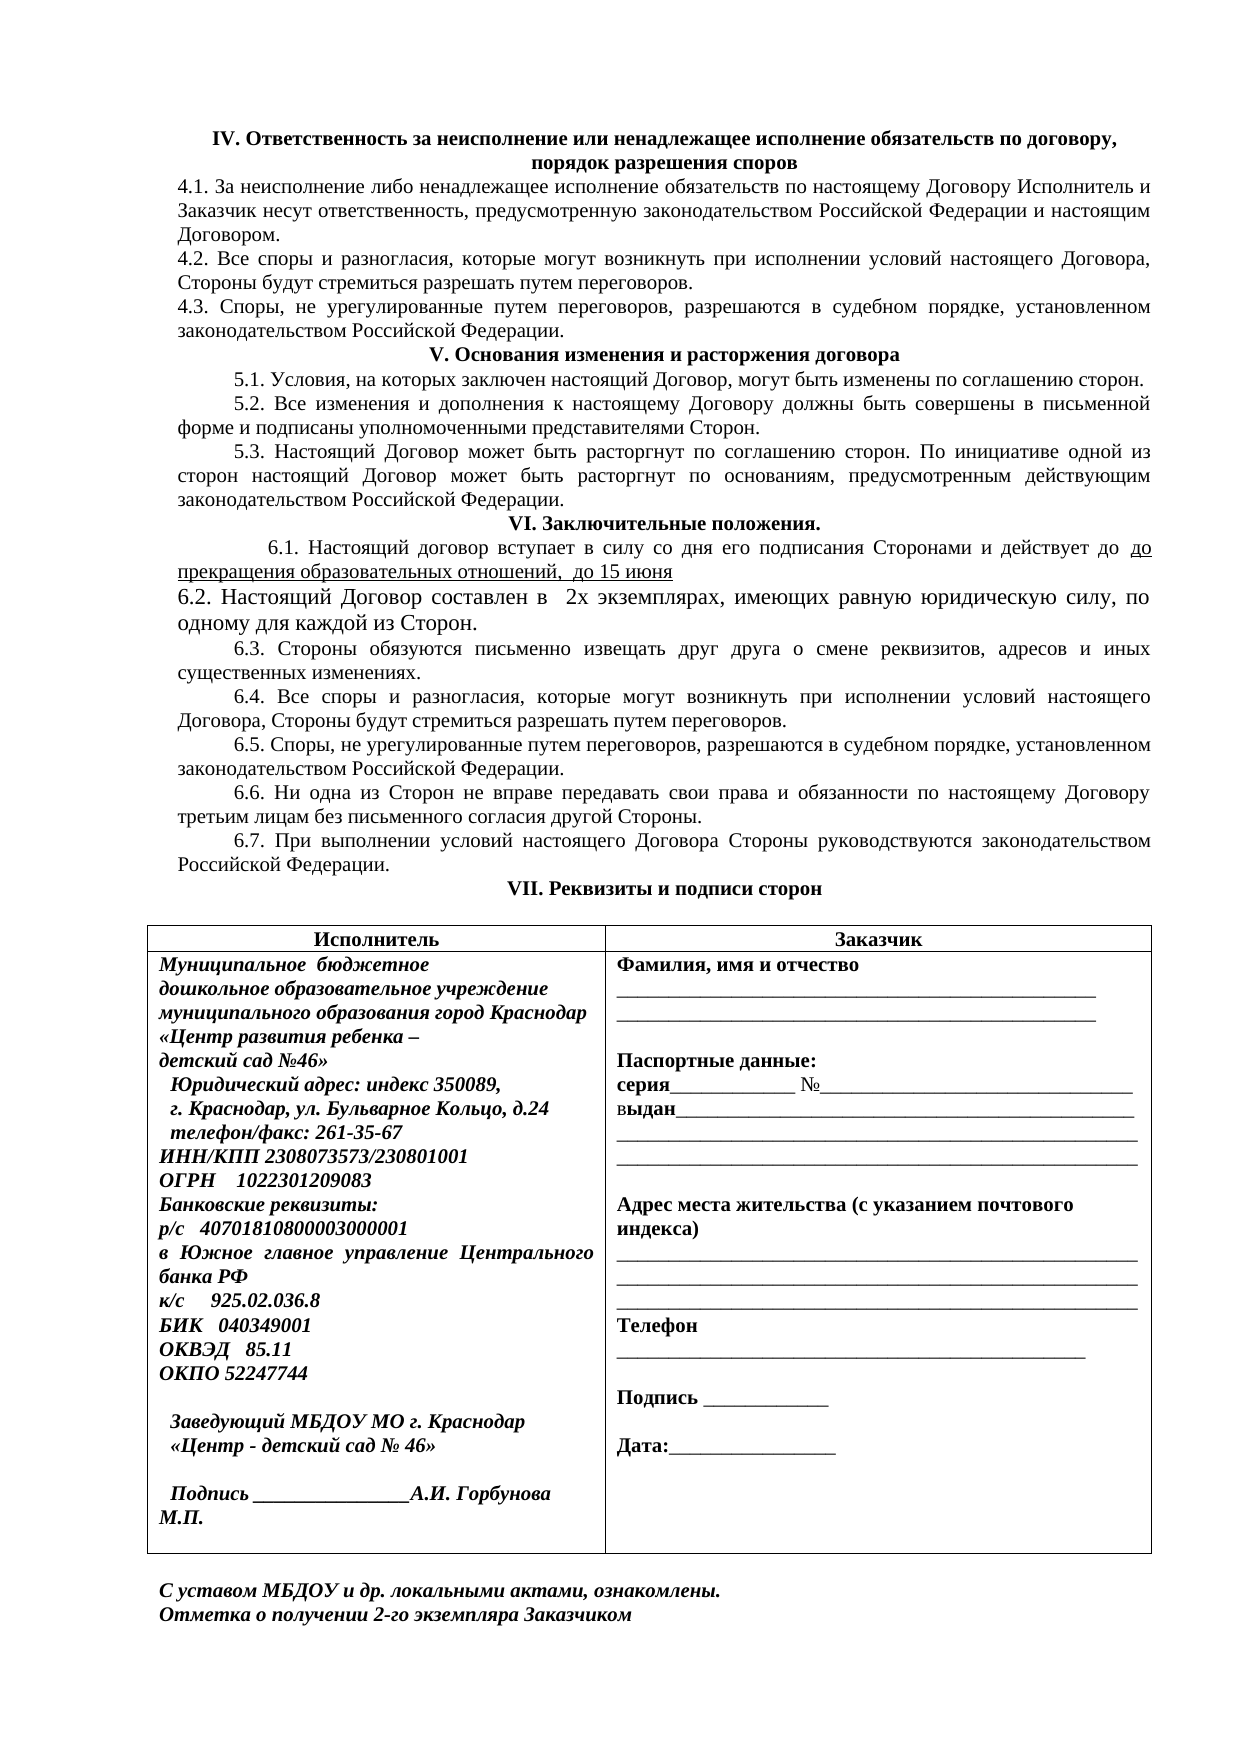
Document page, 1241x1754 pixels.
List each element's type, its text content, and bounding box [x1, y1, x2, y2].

text 4.3. Споры, не урегулированные путем переговоров, разрешаются в судебном порядке, установленном законодательством Российской Федерации. [177, 294, 1152, 342]
text 6.2. Настоящий Договор составлен в 2х экземплярах, имеющих равную юридическую силу, по одному для каждой из Сторон. [177, 583, 1152, 636]
text 6.6. Ни одна из Сторон не вправе передавать свои права и обязанности по настоящему Договору третьим лицам без письменного согласия другой Стороны. [177, 780, 1152, 828]
table_cell Фамилия, имя и отчество ______________________________________________ ______________________________________________ Паспортные данные: серия____________ №______________________________ выдан____________________________________________ __________________________________________________ __________________________________________________ Адрес места жительства (с указанием почтового индекса) __________________________________________________ __________________________________________________ __________________________________________________ Телефон _____________________________________________ Подпись ____________ Дата:________________ [606, 952, 1151, 1553]
table_cell С уставом МБДОУ и др. локальными актами, ознакомлены. Отметка о получении 2-го экземпляра Заказчиком [148, 1554, 1152, 1626]
text 6.1. Настоящий договор вступает в силу со дня его подписания Сторонами и действует до до прекращения образовательных отношений, до 15 июня [177, 535, 1152, 583]
text 4.2. Все споры и разногласия, которые могут возникнуть при исполнении условий настоящего Договора, Стороны будут стремиться разрешать путем переговоров. [177, 246, 1152, 294]
text VI. Заключительные положения. [177, 511, 1152, 535]
table_header Заказчик [606, 926, 1151, 951]
table_header Исполнитель [148, 926, 605, 951]
table_cell Муниципальное бюджетное дошкольное образовательное учреждение муниципального образования город Краснодар «Центр развития ребенка – детский сад №46» ИНН/КПП 2308073573/230801001 ОГРН 1022301209083 Банковские реквизиты: р/с 40701810800003000001 в Южное главное управление Центрального банка РФ к/с 925.02.036.8 БИК 040349001 ОКВЭД 85.11 ОКПО 52247744 М.П. [148, 952, 605, 1553]
text VII. Реквизиты и подписи сторон [177, 876, 1152, 900]
text 6.5. Споры, не урегулированные путем переговоров, разрешаются в судебном порядке, установленном законодательством Российской Федерации. [177, 732, 1152, 780]
text 5.3. Настоящий Договор может быть расторгнут по соглашению сторон. По инициативе одной из сторон настоящий Договор может быть расторгнут по основаниям, предусмотренным действующим законодательством Российской Федерации. [177, 439, 1152, 511]
text 5.1. Условия, на которых заключен настоящий Договор, могут быть изменены по соглашению сторон. [177, 366, 1152, 391]
text 6.4. Все споры и разногласия, которые могут возникнуть при исполнении условий настоящего Договора, Стороны будут стремиться разрешать путем переговоров. [177, 684, 1152, 732]
text 5.2. Все изменения и дополнения к настоящему Договору должны быть совершены в письменной форме и подписаны уполномоченными представителями Сторон. [177, 391, 1152, 439]
text 6.3. Стороны обязуются письменно извещать друг друга о смене реквизитов, адресов и иных существенных изменениях. [177, 636, 1152, 684]
text 4.1. За неисполнение либо ненадлежащее исполнение обязательств по настоящему Договору Исполнитель и Заказчик несут ответственность, предусмотренную законодательством Российской Федерации и настоящим Договором. [177, 174, 1152, 246]
text IV. Ответственность за неисполнение или ненадлежащее исполнение обязательств по договору, порядок разрешения споров [177, 126, 1152, 174]
text V. Основания изменения и расторжения договора [177, 342, 1152, 366]
text 6.7. При выполнении условий настоящего Договора Стороны руководствуются законодательством Российской Федерации. [177, 828, 1152, 876]
